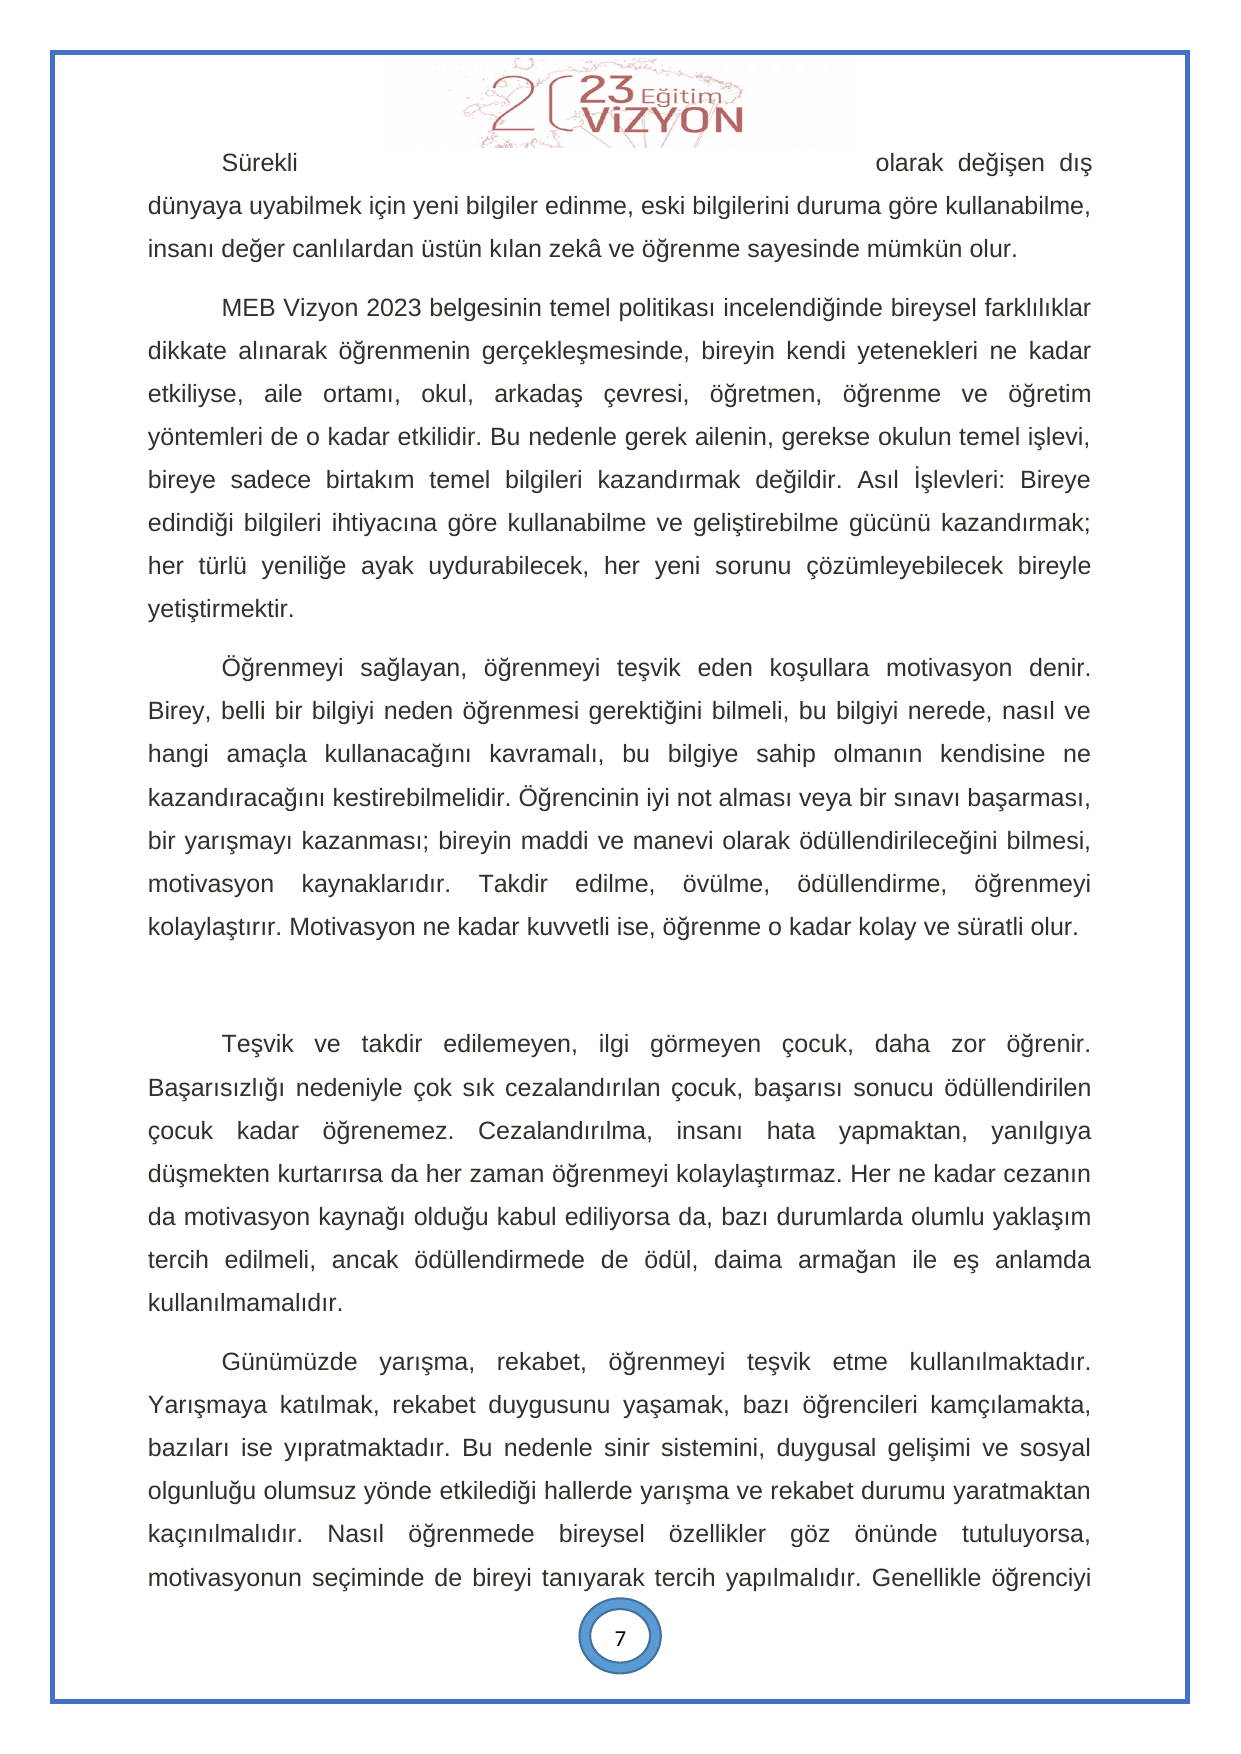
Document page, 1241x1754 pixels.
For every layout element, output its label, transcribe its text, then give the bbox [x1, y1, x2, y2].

text Sürekli olarak değişen dış dünyaya uyabilmek için yeni bilgiler edinme, eski bilgilerini duruma göre kullanabilme, insanı değer canlılardan üstün kılan zekâ ve öğrenme sayesinde mümkün olur. [148, 148, 1093, 263]
picture [384, 58, 857, 148]
text MEB Vizyon 2023 belgesinin temel politikası incelendiğinde bireysel farklılıklar dikkate alınarak öğrenmenin gerçekleşmesinde, bireyin kendi yetenekleri ne kadar etkiliyse, aile ortamı, okul, arkadaş çevresi, öğretmen, öğrenme ve öğretim yöntemleri de o kadar etkilidir. Bu nedenle gerek ailenin, gerekse okulun temel işlevi, bireye sadece birtakım temel bilgileri kazandırmak değildir. Asıl İşlevleri: Bireye edindiği bilgileri ihtiyacına göre kullanabilme ve geliştirebilme gücünü kazandırmak; her türlü yeniliğe ayak uydurabilecek, her yeni sorunu çözümleyebilecek bireyle yetiştirmektir. [148, 293, 1093, 623]
text Öğrenmeyi sağlayan, öğrenmeyi teşvik eden koşullara motivasyon denir. Birey, belli bir bilgiyi neden öğrenmesi gerektiğini bilmeli, bu bilgiyi nerede, nasıl ve hangi amaçla kullanacağını kavramalı, bu bilgiye sahip olmanın kendisine ne kazandıracağını kestirebilmelidir. Öğrencinin iyi not alması veya bir sınavı başarması, bir yarışmayı kazanması; bireyin maddi ve manevi olarak ödüllendirileceğini bilmesi, motivasyon kaynaklarıdır. Takdir edilme, övülme, ödüllendirme, öğrenmeyi kolaylaştırır. Motivasyon ne kadar kuvvetli ise, öğrenme o kadar kolay ve süratli olur. [148, 653, 1093, 941]
text Teşvik ve takdir edilemeyen, ilgi görmeyen çocuk, daha zor öğrenir. Başarısızlığı nedeniyle çok sık cezalandırılan çocuk, başarısı sonucu ödüllendirilen çocuk kadar öğrenemez. Cezalandırılma, insanı hata yapmaktan, yanılgıya düşmekten kurtarırsa da her zaman öğrenmeyi kolaylaştırmaz. Her ne kadar cezanın da motivasyon kaynağı olduğu kabul ediliyorsa da, bazı durumlarda olumlu yaklaşım tercih edilmeli, ancak ödüllendirmede de ödül, daima armağan ile eş anlamda kullanılmamalıdır. [148, 1029, 1093, 1317]
